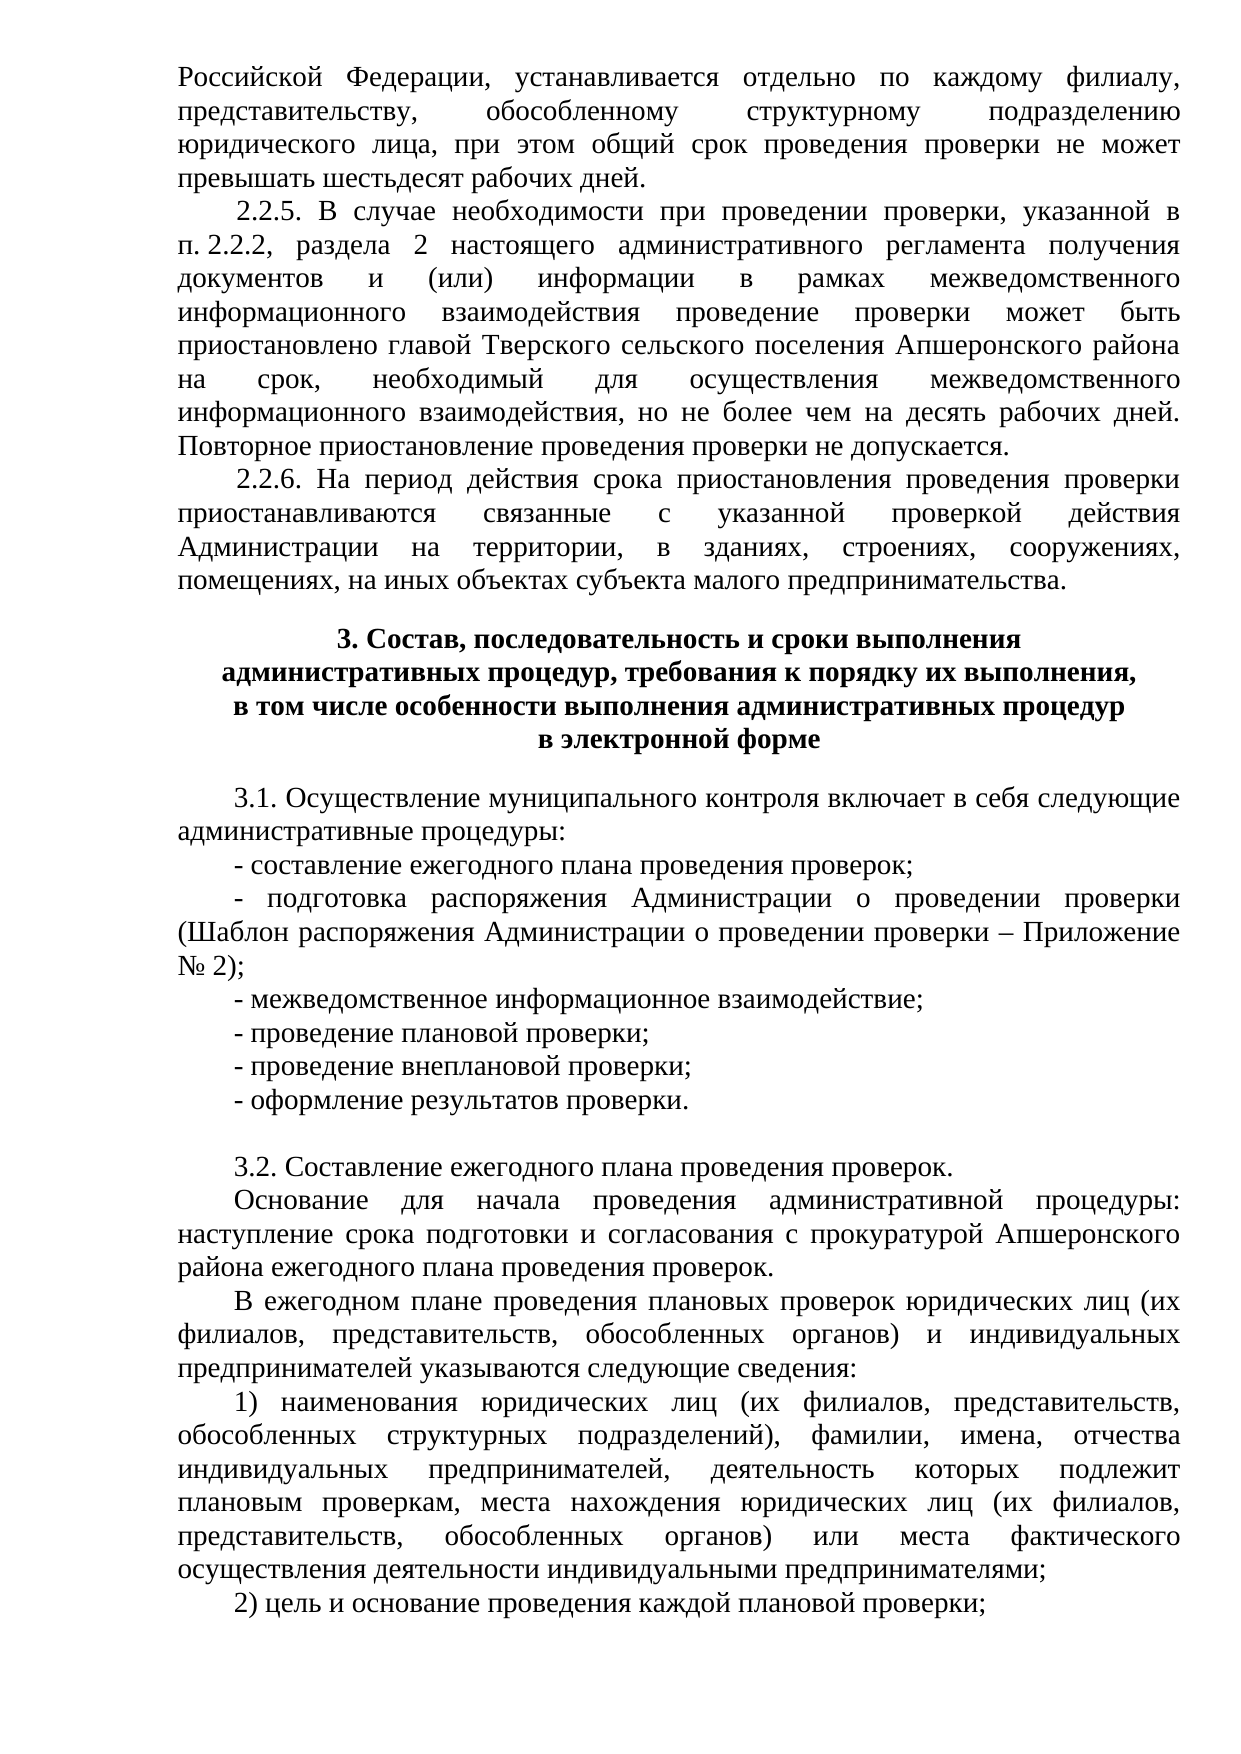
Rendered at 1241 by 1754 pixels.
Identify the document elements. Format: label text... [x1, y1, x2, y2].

text 2) цель и основание проведения каждой плановой проверки; [177, 1585, 1181, 1618]
text Основание для начала проведения административной процедуры: наступление срока подготовки и согласования с прокуратурой Апшеронского района ежегодного плана проведения проверок. [177, 1182, 1181, 1283]
text 3. Состав, последовательность и сроки выполнения административных процедур, требования к порядку их выполнения, в том числе особенности выполнения административных процедур в электронной форме [177, 621, 1181, 755]
text - проведение внеплановой проверки; [177, 1048, 1181, 1082]
text 3.1. Осуществление муниципального контроля включает в себя следующие административные процедуры: [177, 780, 1181, 847]
text - проведение плановой проверки; [177, 1015, 1181, 1048]
text В ежегодном плане проведения плановых проверок юридических лиц (их филиалов, представительств, обособленных органов) и индивидуальных предпринимателей указываются следующие сведения: [177, 1283, 1181, 1384]
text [177, 59, 1181, 193]
text - межведомственное информационное взаимодействие; [177, 981, 1181, 1015]
text - оформление результатов проверки. [177, 1082, 1181, 1115]
text 2.2.5. В случае необходимости при проведении проверки, указанной в п. 2.2.2, раздела 2 настоящего административного регламента получения документов и (или) информации в рамках межведомственного информационного взаимодействия проведение проверки может быть приостановлено главой Тверского сельского поселения Апшеронского района на срок, необходимый для осуществления межведомственного информационного взаимодействия, но не более чем на десять рабочих дней. Повторное приостановление проведения проверки не допускается. [177, 193, 1181, 462]
text 3.2. Составление ежегодного плана проведения проверок. [177, 1149, 1181, 1182]
text 1) наименования юридических лиц (их филиалов, представительств, обособленных структурных подразделений), фамилии, имена, отчества индивидуальных предпринимателей, деятельность которых подлежит плановым проверкам, места нахождения юридических лиц (их филиалов, представительств, обособленных органов) или места фактического осуществления деятельности индивидуальными предпринимателями; [177, 1384, 1181, 1585]
text - составление ежегодного плана проведения проверок; [177, 847, 1181, 881]
text - подготовка распоряжения Администрации о проведении проверки (Шаблон распоряжения Администрации о проведении проверки – Приложение № 2); [177, 881, 1181, 981]
text 2.2.6. На период действия срока приостановления проведения проверки приостанавливаются связанные с указанной проверкой действия Администрации на территории, в зданиях, строениях, сооружениях, помещениях, на иных объектах субъекта малого предпринимательства. [177, 462, 1181, 596]
